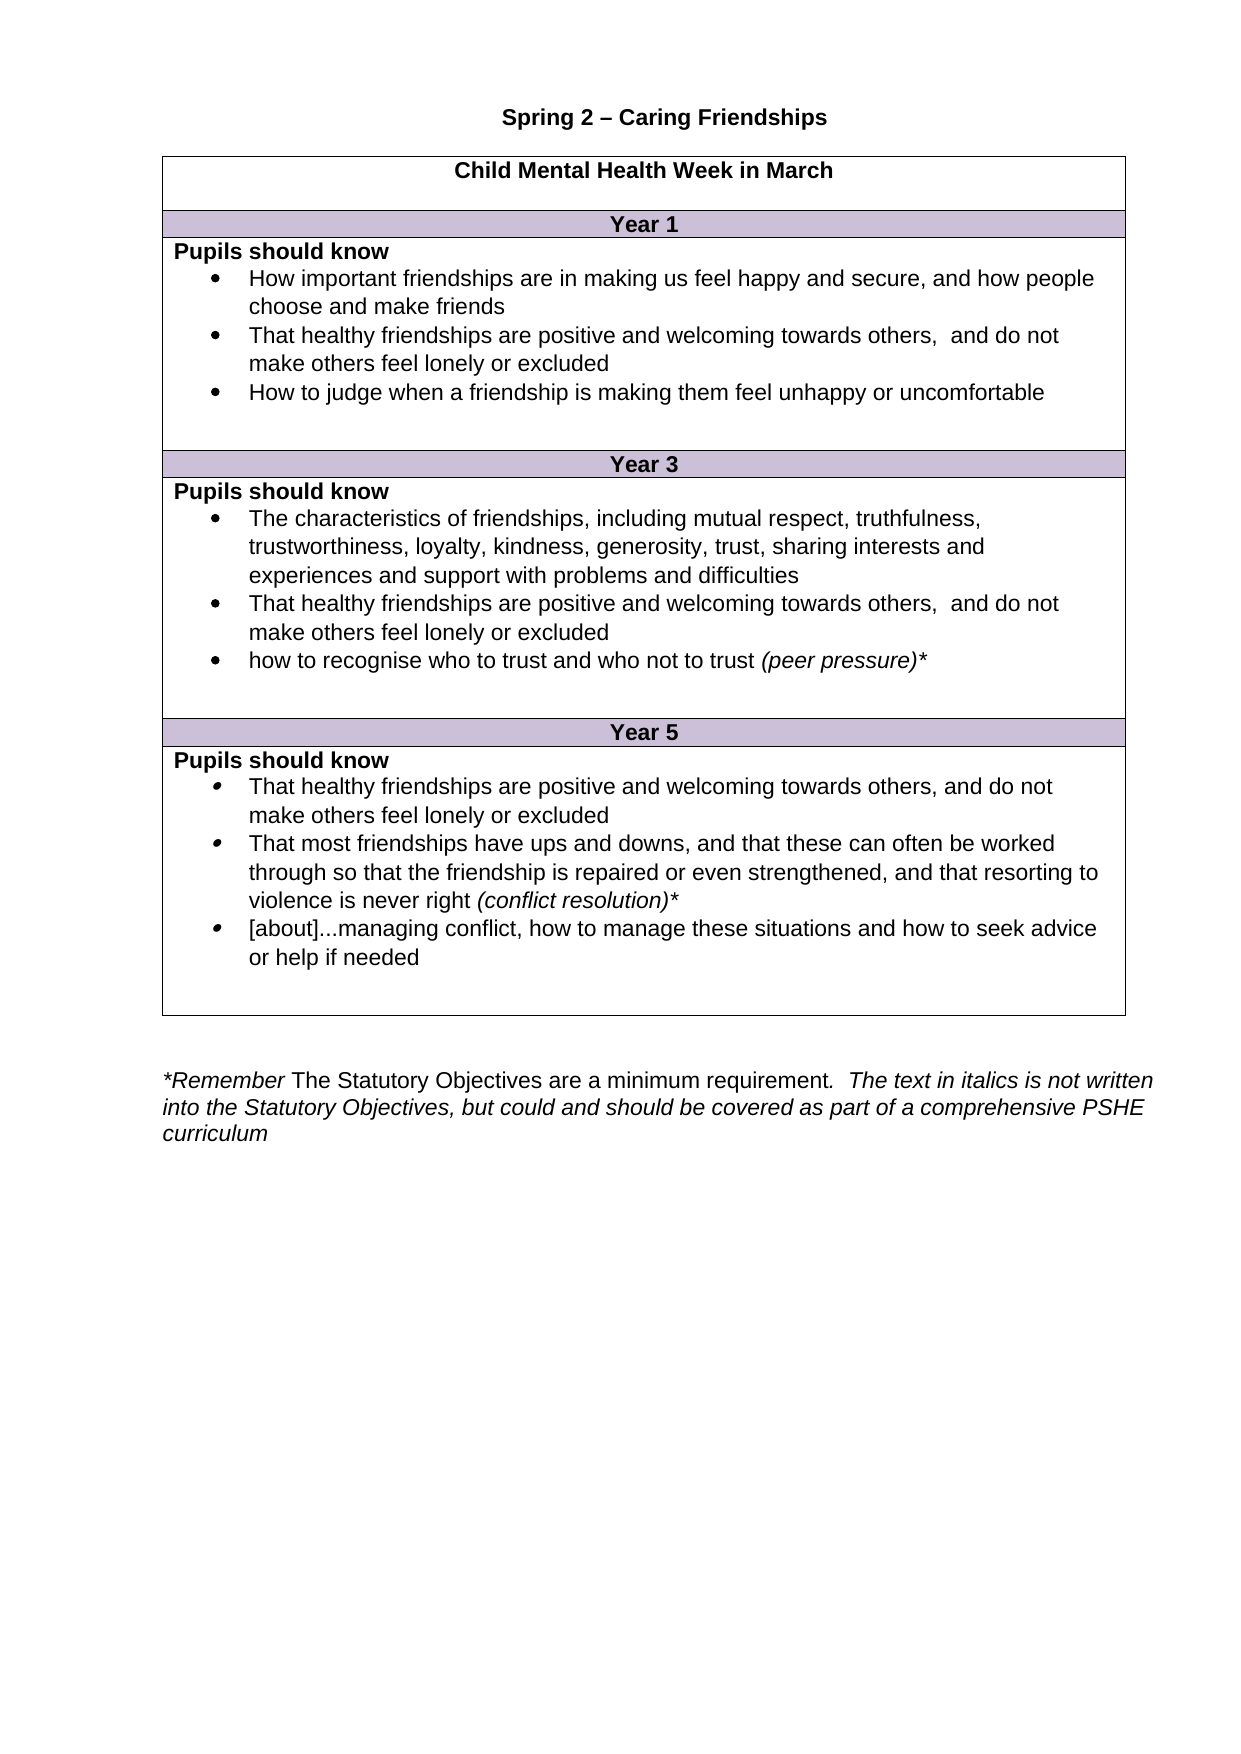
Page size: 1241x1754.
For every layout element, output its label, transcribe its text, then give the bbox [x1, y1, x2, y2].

table_cell Year 5 [163, 719, 1125, 746]
table_cell Pupils should know How important friendships are in making us feel happy and secure, and how people choose and make friends That healthy friendships are positive and welcoming towards others, and do not make others feel lonely or excluded How to judge when a friendship is making them feel unhappy or uncomfortable [163, 238, 1125, 450]
text *Remember The Statutory Objectives are a minimum requirement. The text in italics is not written into the Statutory Objectives, but could and should be covered as part of a comprehensive PSHE curriculum [162, 1067, 1167, 1146]
table_cell Year 3 [163, 451, 1125, 477]
table_cell Pupils should know The characteristics of friendships, including mutual respect, truthfulness, trustworthiness, loyalty, kindness, generosity, trust, sharing interests and experiences and support with problems and difficulties That healthy friendships are positive and welcoming towards others, and do not make others feel lonely or excluded how to recognise who to trust and who not to trust (peer pressure)* [163, 478, 1125, 718]
text Spring 2 – Caring Friendships [162, 103, 1167, 130]
table_cell Pupils should know That healthy friendships are positive and welcoming towards others, and do not make others feel lonely or excluded That most friendships have ups and downs, and that these can often be worked through so that the friendship is repaired or even strengthened, and that resorting to violence is never right (conflict resolution)* [about]...managing conflict, how to manage these situations and how to seek advice or help if needed [163, 747, 1125, 1015]
table_cell Year 1 [163, 211, 1125, 237]
table_header Child Mental Health Week in March [163, 157, 1125, 210]
